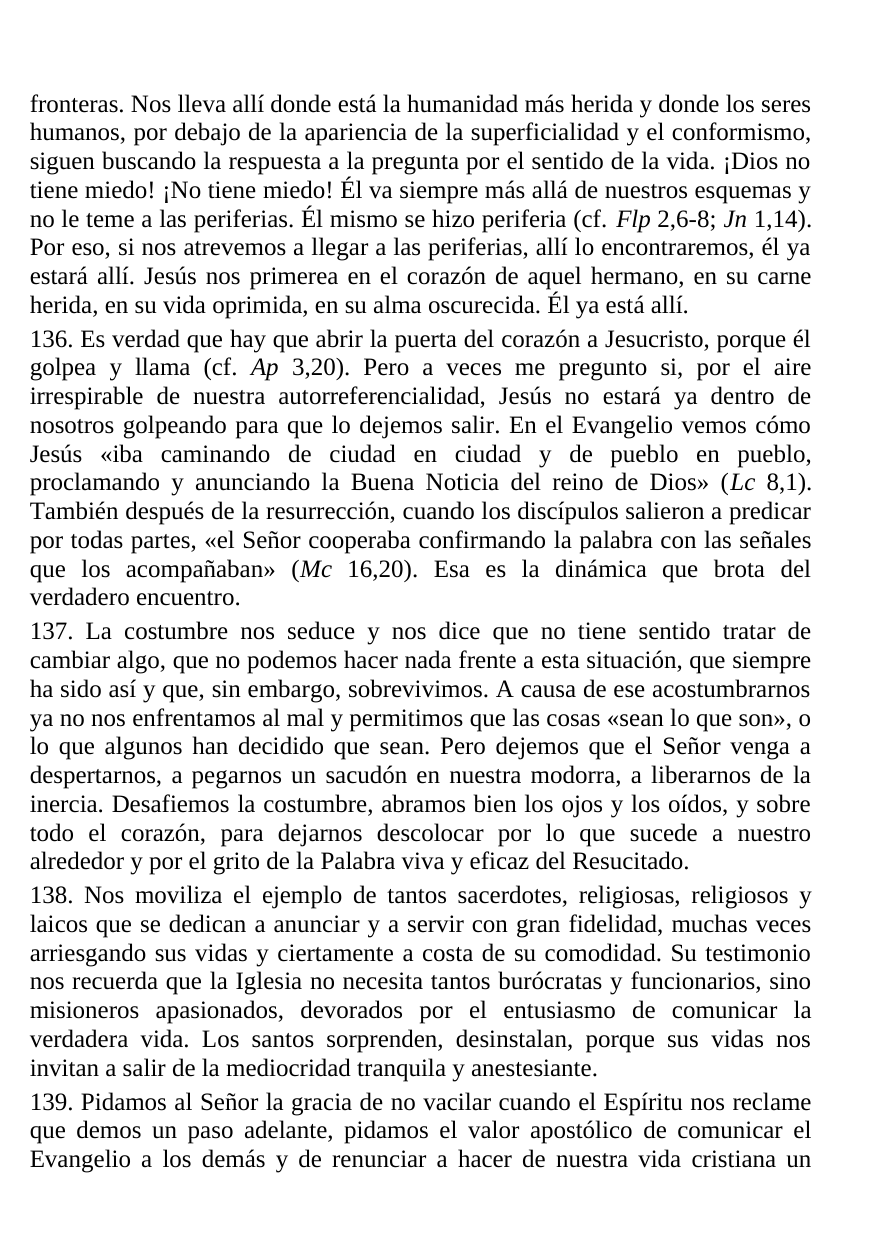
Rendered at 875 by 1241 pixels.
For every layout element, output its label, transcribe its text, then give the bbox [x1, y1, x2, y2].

text 138. Nos moviliza el ejemplo de tantos sacerdotes, religiosas, religiosos y laicos que se dedican a anunciar y a servir con gran fidelidad, muchas veces arriesgando sus vidas y ciertamente a costa de su comodidad. Su testimonio nos recuerda que la Iglesia no necesita tantos burócratas y funcionarios, sino misioneros apasionados, devorados por el entusiasmo de comunicar la verdadera vida. Los santos sorprenden, desinstalan, porque sus vidas nos invitan a salir de la mediocridad tranquila y anestesiante. [29, 880, 812, 1081]
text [29, 89, 812, 319]
text 137. La costumbre nos seduce y nos dice que no tiene sentido tratar de cambiar algo, que no podemos hacer nada frente a esta situación, que siempre ha sido así y que, sin embargo, sobrevivimos. A causa de ese acostumbrarnos ya no nos enfrentamos al mal y permitimos que las cosas «sean lo que son», o lo que algunos han decidido que sean. Pero dejemos que el Señor venga a despertarnos, a pegarnos un sacudón en nuestra modorra, a liberarnos de la inercia. Desafiemos la costumbre, abramos bien los ojos y los oídos, y sobre todo el corazón, para dejarnos descolocar por lo que sucede a nuestro alrededor y por el grito de la Palabra viva y eficaz del Resucitado. [29, 616, 812, 875]
text 136. Es verdad que hay que abrir la puerta del corazón a Jesucristo, porque él golpea y llama (cf. Ap 3,20). Pero a veces me pregunto si, por el aire irrespirable de nuestra autorreferencialidad, Jesús no estará ya dentro de nosotros golpeando para que lo dejemos salir. En el Evangelio vemos cómo Jesús «iba caminando de ciudad en ciudad y de pueblo en pueblo, proclamando y anunciando la Buena Noticia del reino de Dios» (Lc 8,1). También después de la resurrección, cuando los discípulos salieron a predicar por todas partes, «el Señor cooperaba confirmando la palabra con las señales que los acompañaban» (Mc 16,20). Esa es la dinámica que brota del verdadero encuentro. [29, 324, 812, 611]
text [29, 1087, 812, 1173]
